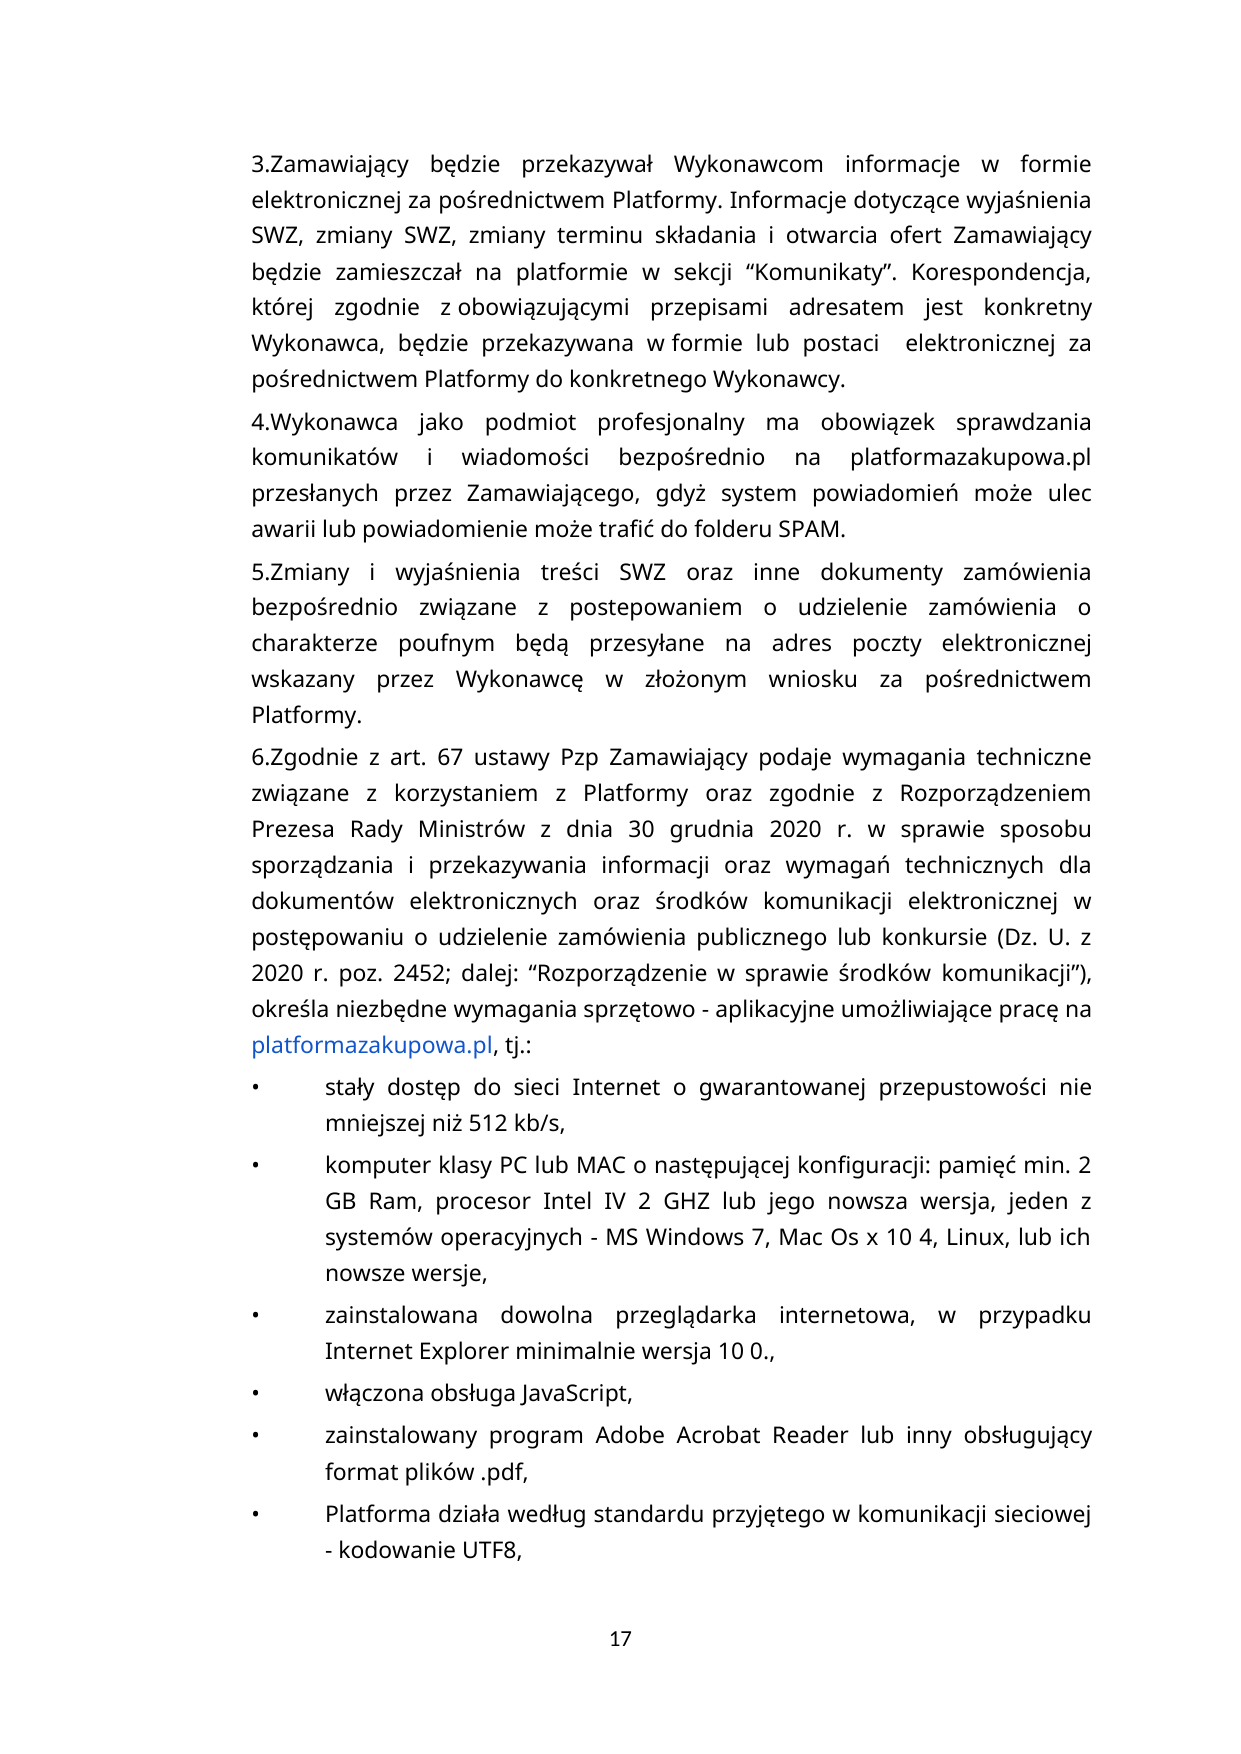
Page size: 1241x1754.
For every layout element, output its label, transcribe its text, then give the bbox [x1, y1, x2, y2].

list stały dostęp do sieci Internet o gwarantowanej przepustowości nie mniejszej niż 512 kb/s, [251, 1071, 1093, 1138]
list włączona obsługa JavaScript, [251, 1377, 1093, 1408]
text 4.Wykonawca jako podmiot profesjonalny ma obowiązek sprawdzania komunikatów i wiadomości bezpośrednio na platformazakupowa.pl przesłanych przez Zamawiającego, gdyż system powiadomień może ulec awarii lub powiadomienie może trafić do folderu SPAM. [251, 405, 1093, 544]
text 6.Zgodnie z art. 67 ustawy Pzp Zamawiający podaje wymagania techniczne związane z korzystaniem z Platformy oraz zgodnie z Rozporządzeniem Prezesa Rady Ministrów z dnia 30 grudnia 2020 r. w sprawie sposobu sporządzania i przekazywania informacji oraz wymagań technicznych dla dokumentów elektronicznych oraz środków komunikacji elektronicznej w postępowaniu o udzielenie zamówienia publicznego lub konkursie (Dz. U. z 2020 r. poz. 2452; dalej: “Rozporządzenie w sprawie środków komunikacji”), określa niezbędne wymagania sprzętowo - aplikacyjne umożliwiające pracę na platformazakupowa.pl, tj.: [251, 741, 1093, 1060]
list zainstalowany program Adobe Acrobat Reader lub inny obsługujący format plików .pdf, [251, 1419, 1093, 1487]
list komputer klasy PC lub MAC o następującej konfiguracji: pamięć min. 2 GB Ram, procesor Intel IV 2 GHZ lub jego nowsza wersja, jeden z systemów operacyjnych - MS Windows 7, Mac Os x 10 4, Linux, lub ich nowsze wersje, [251, 1149, 1093, 1288]
text 5.Zmiany i wyjaśnienia treści SWZ oraz inne dokumenty zamówienia bezpośrednio związane z postepowaniem o udzielenie zamówienia o charakterze poufnym będą przesyłane na adres poczty elektronicznej wskazany przez Wykonawcę w złożonym wniosku za pośrednictwem Platformy. [251, 555, 1093, 730]
list zainstalowana dowolna przeglądarka internetowa, w przypadku Internet Explorer minimalnie wersja 10 0., [251, 1299, 1093, 1366]
list Platforma działa według standardu przyjętego w komunikacji sieciowej - kodowanie UTF8, [251, 1498, 1093, 1565]
text 3.Zamawiający będzie przekazywał Wykonawcom informacje w formie elektronicznej za pośrednictwem Platformy. Informacje dotyczące wyjaśnienia SWZ, zmiany SWZ, zmiany terminu składania i otwarcia ofert Zamawiający będzie zamieszczał na platformie w sekcji “Komunikaty”. Korespondencja, której zgodnie z obowiązującymi przepisami adresatem jest konkretny Wykonawca, będzie przekazywana w formie lub postaci elektronicznej za pośrednictwem Platformy do konkretnego Wykonawcy. [251, 148, 1093, 394]
